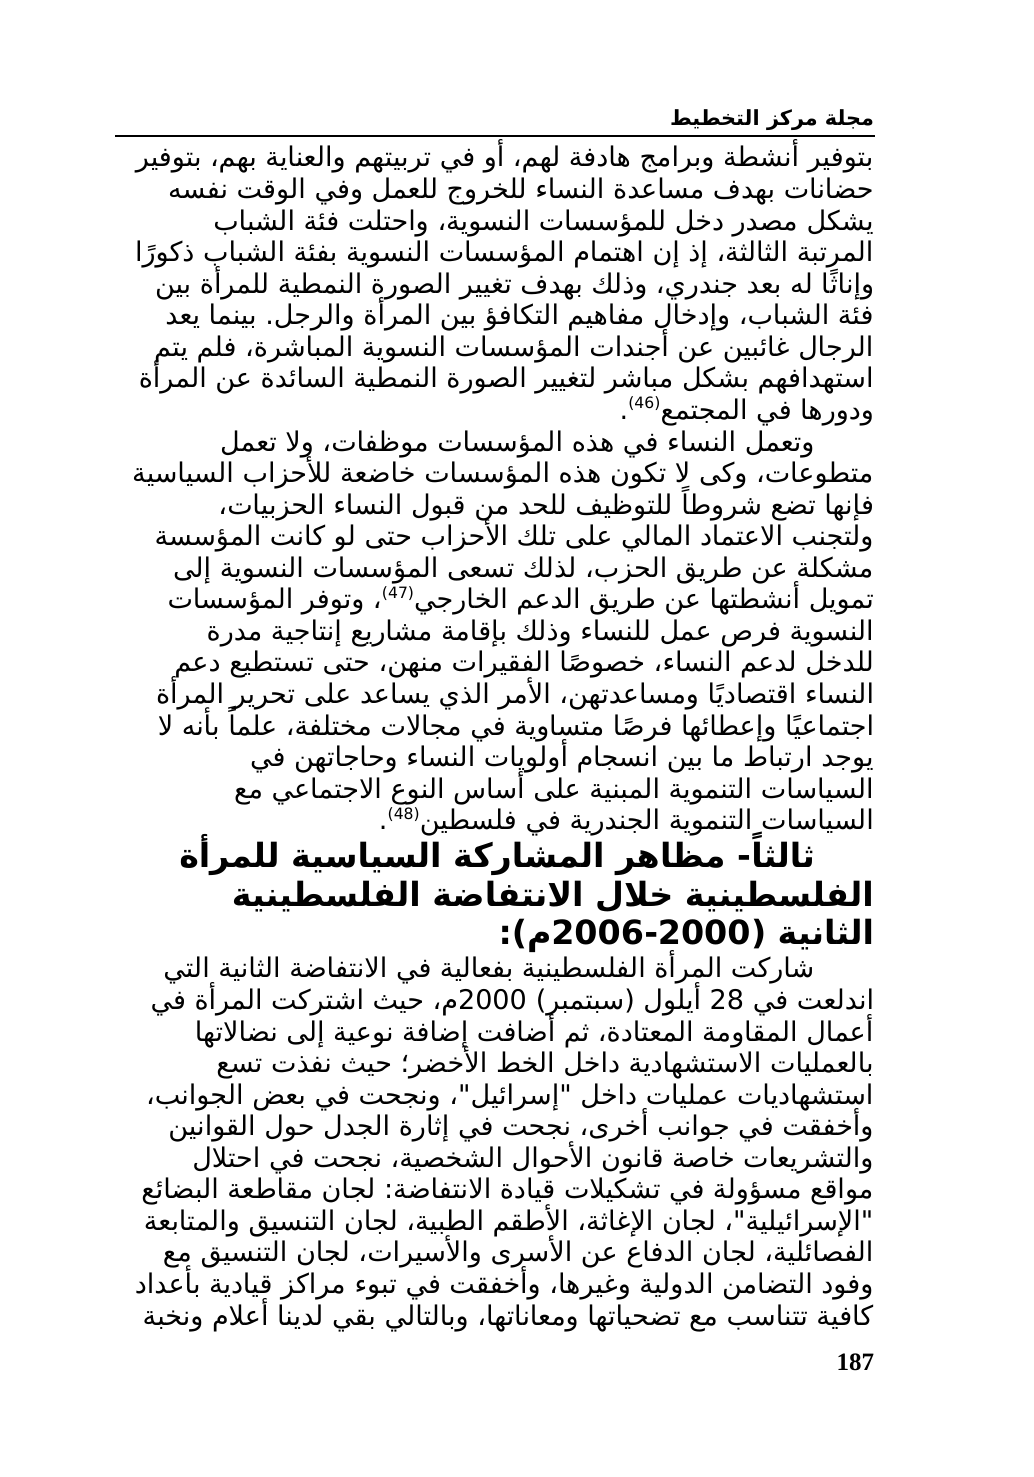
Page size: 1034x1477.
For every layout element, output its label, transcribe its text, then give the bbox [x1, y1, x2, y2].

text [130, 953, 874, 1331]
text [130, 142, 874, 426]
text ثالثاً- مظاهر المشاركة السياسية للمرأة الفلسطينية خلال الانتفاضة الفلسطينية الثانية (2000-2006م): [130, 836, 874, 953]
text وتعمل النساء في هذه المؤسسات موظفات، ولا تعمل متطوعات، وكى لا تكون هذه المؤسسات خاضعة للأحزاب السياسية فإنها تضع شروطاً للتوظيف للحد من قبول النساء الحزبيات، ولتجنب الاعتماد المالي على تلك الأحزاب حتى لو كانت المؤسسة مشكلة عن طريق الحزب، لذلك تسعى المؤسسات النسوية إلى تمويل أنشطتها عن طريق الدعم الخارجي()، وتوفر المؤسسات النسوية فرص عمل للنساء وذلك بإقامة مشاريع إنتاجية مدرة للدخل لدعم النساء، خصوصًا الفقيرات منهن، حتى تستطيع دعم النساء اقتصاديًا ومساعدتهن، الأمر الذي يساعد على تحرير المرأة اجتماعيًا وإعطائها فرصًا متساوية في مجالات مختلفة، علماً بأنه لا يوجد ارتباط ما بين انسجام أولويات النساء وحاجاتهن في السياسات التنموية المبنية على أساس النوع الاجتماعي مع السياسات التنموية الجندرية في فلسطين(). [130, 426, 874, 836]
